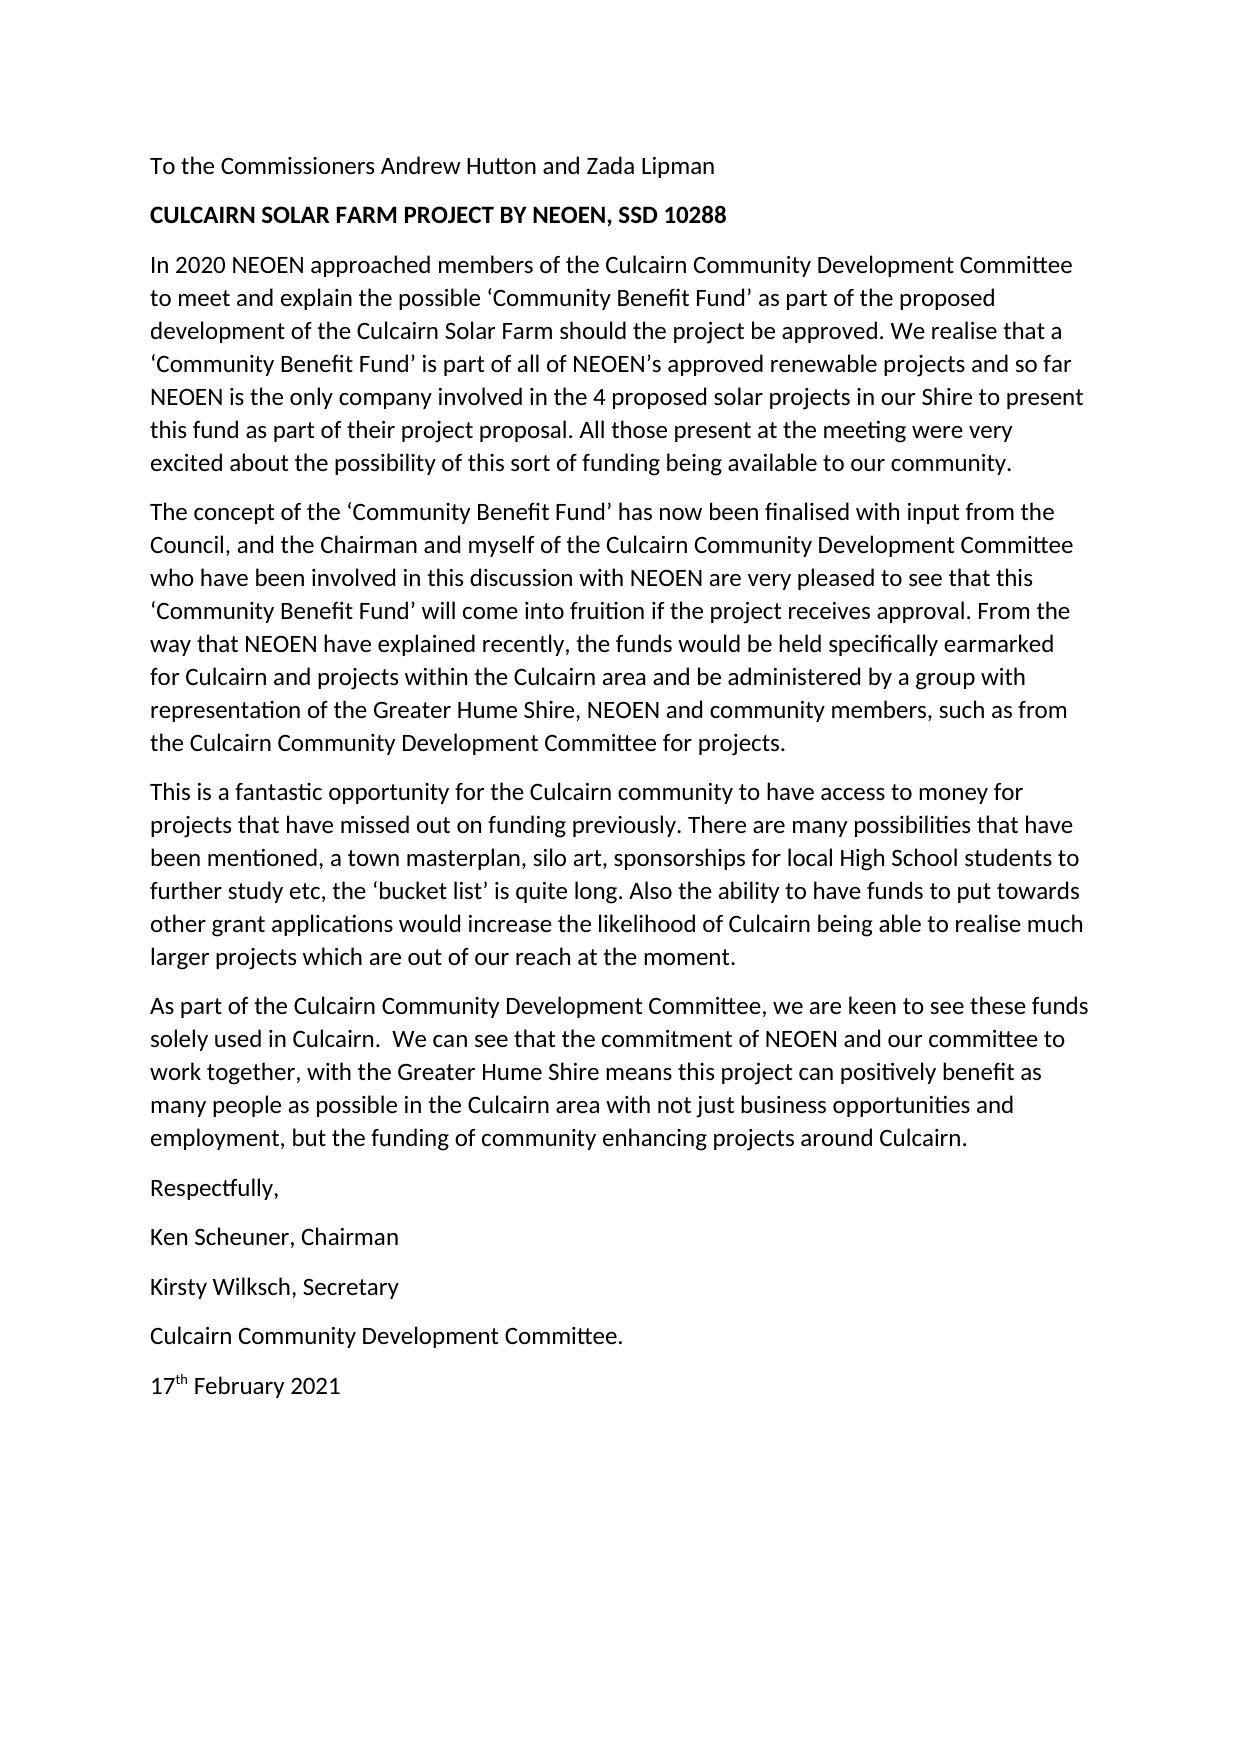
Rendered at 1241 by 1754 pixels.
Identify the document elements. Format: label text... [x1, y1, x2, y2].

text As part of the Culcairn Community Development Committee, we are keen to see these funds solely used in Culcairn. We can see that the commitment of NEOEN and our committee to work together, with the Greater Hume Shire means this project can positively benefit as many people as possible in the Culcairn area with not just business opportunities and employment, but the funding of community enhancing projects around Culcairn. [150, 990, 1090, 1153]
text 17th February 2021 [150, 1370, 1090, 1401]
text In 2020 NEOEN approached members of the Culcairn Community Development Committee to meet and explain the possible ‘Community Benefit Fund’ as part of the proposed development of the Culcairn Solar Farm should the project be approved. We realise that a ‘Community Benefit Fund’ is part of all of NEOEN’s approved renewable projects and so far NEOEN is the only company involved in the 4 proposed solar projects in our Shire to present this fund as part of their project proposal. All those present at the meeting were very excited about the possibility of this sort of funding being available to our community. [150, 249, 1090, 477]
text Respectfully, [150, 1172, 1090, 1202]
text Ken Scheuner, Chairman [150, 1221, 1090, 1252]
text CULCAIRN SOLAR FARM PROJECT BY NEOEN, SSD 10288 [150, 199, 1090, 230]
text Culcairn Community Development Committee. [150, 1320, 1090, 1351]
text To the Commissioners Andrew Hutton and Zada Lipman [150, 150, 1090, 181]
text Kirsty Wilksch, Secretary [150, 1271, 1090, 1301]
text The concept of the ‘Community Benefit Fund’ has now been finalised with input from the Council, and the Chairman and myself of the Culcairn Community Development Committee who have been involved in this discussion with NEOEN are very pleased to see that this ‘Community Benefit Fund’ will come into fruition if the project receives approval. From the way that NEOEN have explained recently, the funds would be held specifically earmarked for Culcairn and projects within the Culcairn area and be administered by a group with representation of the Greater Hume Shire, NEOEN and community members, such as from the Culcairn Community Development Committee for projects. [150, 496, 1090, 757]
text This is a fantastic opportunity for the Culcairn community to have access to money for projects that have missed out on funding previously. There are many possibilities that have been mentioned, a town masterplan, silo art, sponsorships for local High School students to further study etc, the ‘bucket list’ is quite long. Also the ability to have funds to put towards other grant applications would increase the likelihood of Culcairn being able to realise much larger projects which are out of our reach at the moment. [150, 776, 1090, 971]
